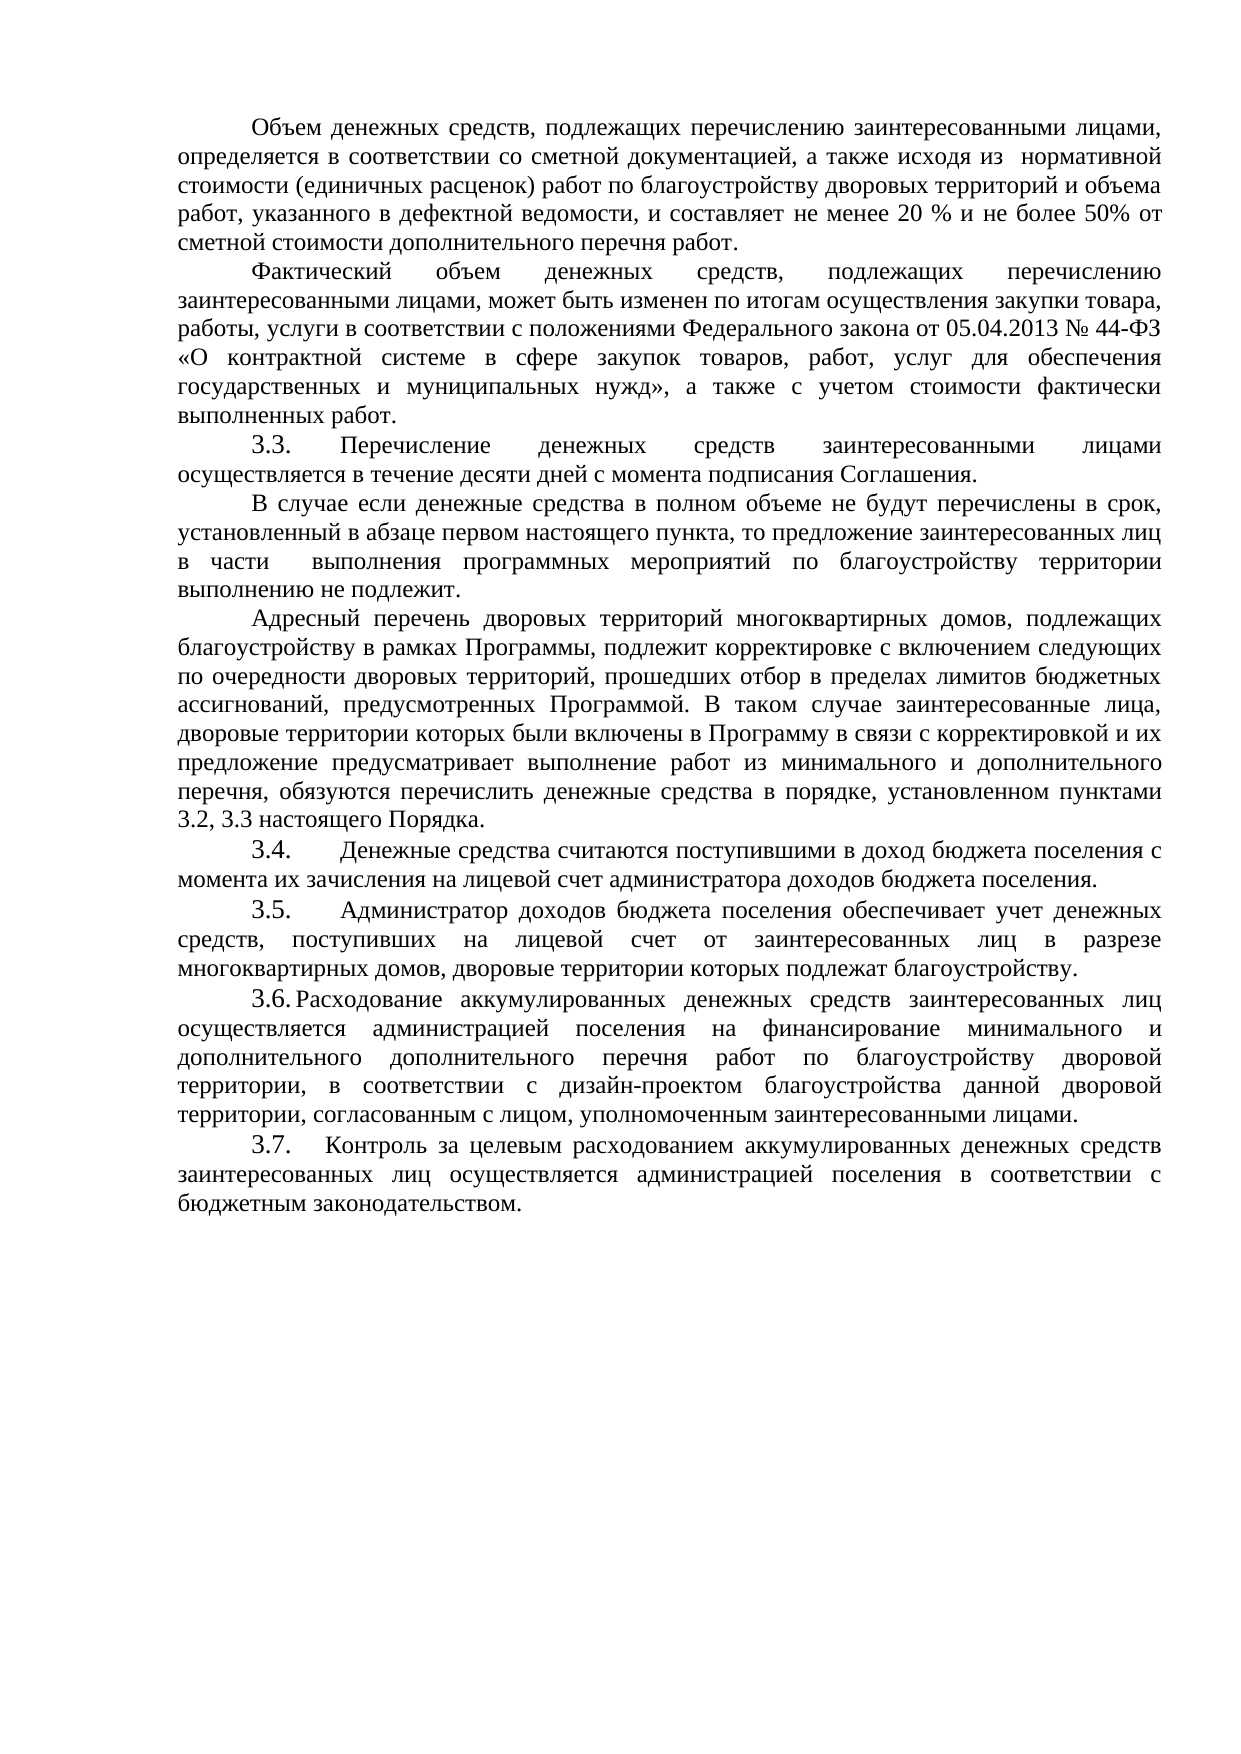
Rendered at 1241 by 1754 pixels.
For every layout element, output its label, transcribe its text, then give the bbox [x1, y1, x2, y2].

list Перечисление денежных средств заинтересованными лицами осуществляется в течение десяти дней с момента подписания Соглашения. [177, 428, 1162, 488]
list Денежные средства считаются поступившими в доход бюджета поселения с момента их зачисления на лицевой счет администратора доходов бюджета поселения. [177, 833, 1162, 893]
text В случае если денежные средства в полном объеме не будут перечислены в срок, установленный в абзаце первом настоящего пункта, то предложение заинтересованных лиц в части выполнения программных мероприятий по благоустройству территории выполнению не подлежит. [177, 488, 1162, 603]
text Фактический объем денежных средств, подлежащих перечислению заинтересованными лицами, может быть изменен по итогам осуществления закупки товара, работы, услуги в соответствии с положениями Федерального закона от 05.04.2013 № 44-ФЗ «О контрактной системе в сфере закупок товаров, работ, услуг для обеспечения государственных и муниципальных нужд», а также с учетом стоимости фактически выполненных работ. [177, 256, 1162, 428]
text Адресный перечень дворовых территорий многоквартирных домов, подлежащих благоустройству в рамках Программы, подлежит корректировке с включением следующих по очередности дворовых территорий, прошедших отбор в пределах лимитов бюджетных ассигнований, предусмотренных Программой. В таком случае заинтересованные лица, дворовые территории которых были включены в Программу в связи с корректировкой и их предложение предусматривает выполнение работ из минимального и дополнительного перечня, обязуются перечислить денежные средства в порядке, установленном пунктами 3.2, 3.3 настоящего Порядка. [177, 603, 1162, 833]
text Объем денежных средств, подлежащих перечислению заинтересованными лицами, определяется в соответствии со сметной документацией, а также исходя из нормативной стоимости (единичных расценок) работ по благоустройству дворовых территорий и объема работ, указанного в дефектной ведомости, и составляет не менее 20 % и не более 50% от сметной стоимости дополнительного перечня работ. [177, 112, 1162, 256]
list Расходование аккумулированных денежных средств заинтересованных лиц осуществляется администрацией поселения на финансирование минимального и дополнительного дополнительного перечня работ по благоустройству дворовой территории, в соответствии с дизайн-проектом благоустройства данной дворовой территории, согласованным с лицом, уполномоченным заинтересованными лицами. [177, 982, 1162, 1128]
list Контроль за целевым расходованием аккумулированных денежных средств заинтересованных лиц осуществляется администрацией поселения в соответствии с бюджетным законодательством. [177, 1128, 1162, 1217]
list Администратор доходов бюджета поселения обеспечивает учет денежных средств, поступивших на лицевой счет от заинтересованных лиц в разрезе многоквартирных домов, дворовые территории которых подлежат благоустройству. [177, 893, 1162, 982]
